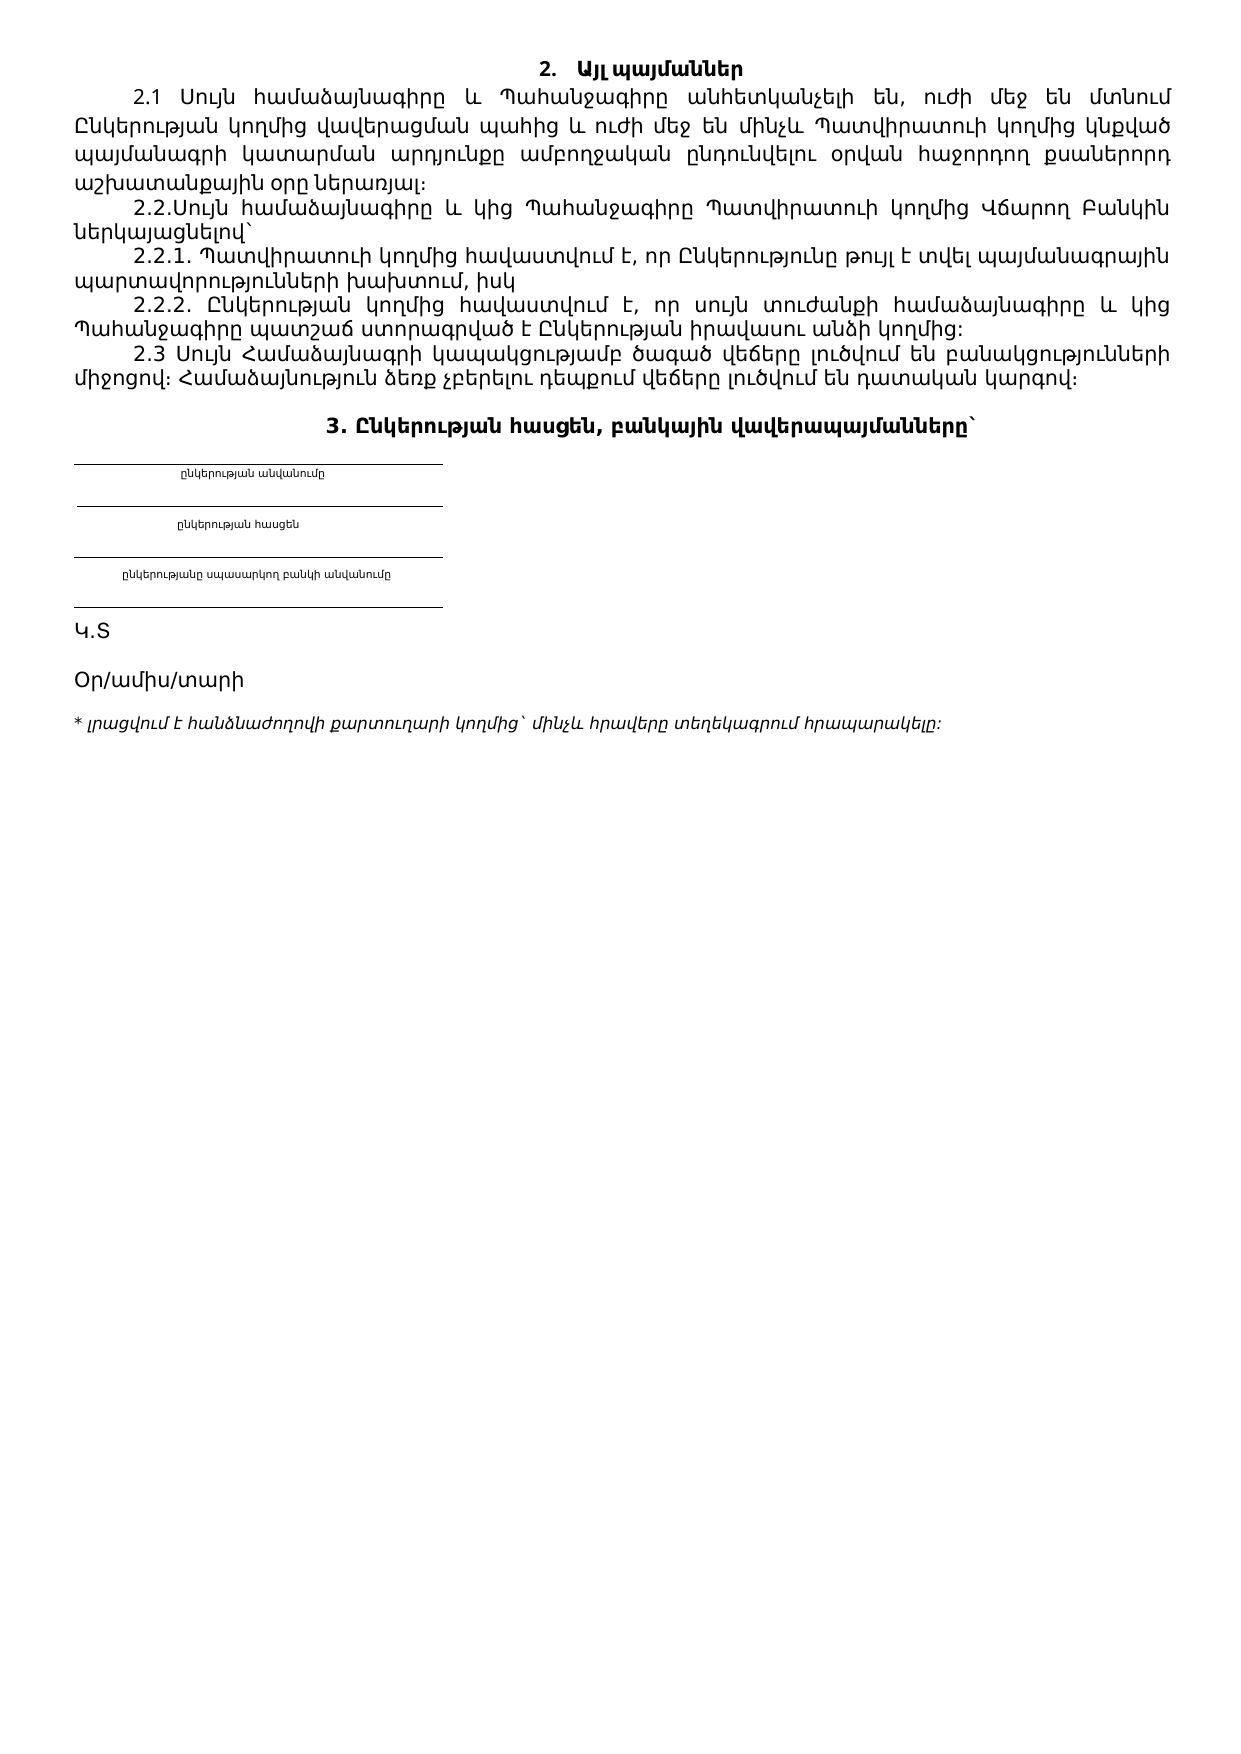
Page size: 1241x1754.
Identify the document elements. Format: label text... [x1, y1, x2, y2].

text ընկերության հասցեն [74, 518, 1171, 540]
text * լրացվում է հանձնաժողովի քարտուղարի կողմից` մինչև հրավերը տեղեկագրում հրապարակելը: [74, 714, 1171, 733]
text 2.2.1. Պատվիրատուի կողմից հավաստվում է, որ Ընկերությունը թույլ է տվել պայմանագրային պարտավորությունների խախտում, իսկ [74, 244, 1171, 293]
text 2.2.Սույն համաձայնագիրը և կից Պահանջագիրը Պատվիրատուի կողմից Վճարող Բանկին ներկայացնելով` [74, 196, 1171, 244]
text Օր/ամիս/տարի [74, 668, 1171, 692]
text 2.1 Սույն համաձայնագիրը և Պահանջագիրը անհետկանչելի են, ուժի մեջ են մտնում Ընկերության կողմից վավերացման պահից և ուժի մեջ են մինչև Պատվիրատուի կողմից կնքված պայմանագրի կատարման արդյունքը ամբողջական ընդունվելու օրվան հաջորդող քսաներորդ աշխատանքային օրը ներառյալ։ [74, 82, 1171, 196]
text Կ.Տ [74, 619, 1171, 644]
text ընկերության անվանումը [74, 467, 1171, 489]
text ընկերությանը սպասարկող բանկի անվանումը [74, 569, 1171, 591]
text 2.3 Սույն Համաձայնագրի կապակցությամբ ծագած վեճերը լուծվում են բանակցությունների միջոցով։ Համաձայնություն ձեռք չբերելու դեպքում վեճերը լուծվում են դատական կարգով։ [74, 342, 1171, 390]
text 3. Ընկերության հասցեն, բանկային վավերապայմանները` [74, 414, 1171, 439]
text 2.2.2. Ընկերության կողմից հավաստվում է, որ սույն տուժանքի համաձայնագիրը և կից Պահանջագիրը պատշաճ ստորագրված է Ընկերության իրավասու անձի կողմից: [74, 293, 1171, 342]
list Այլ պայմաններ [111, 54, 1171, 82]
